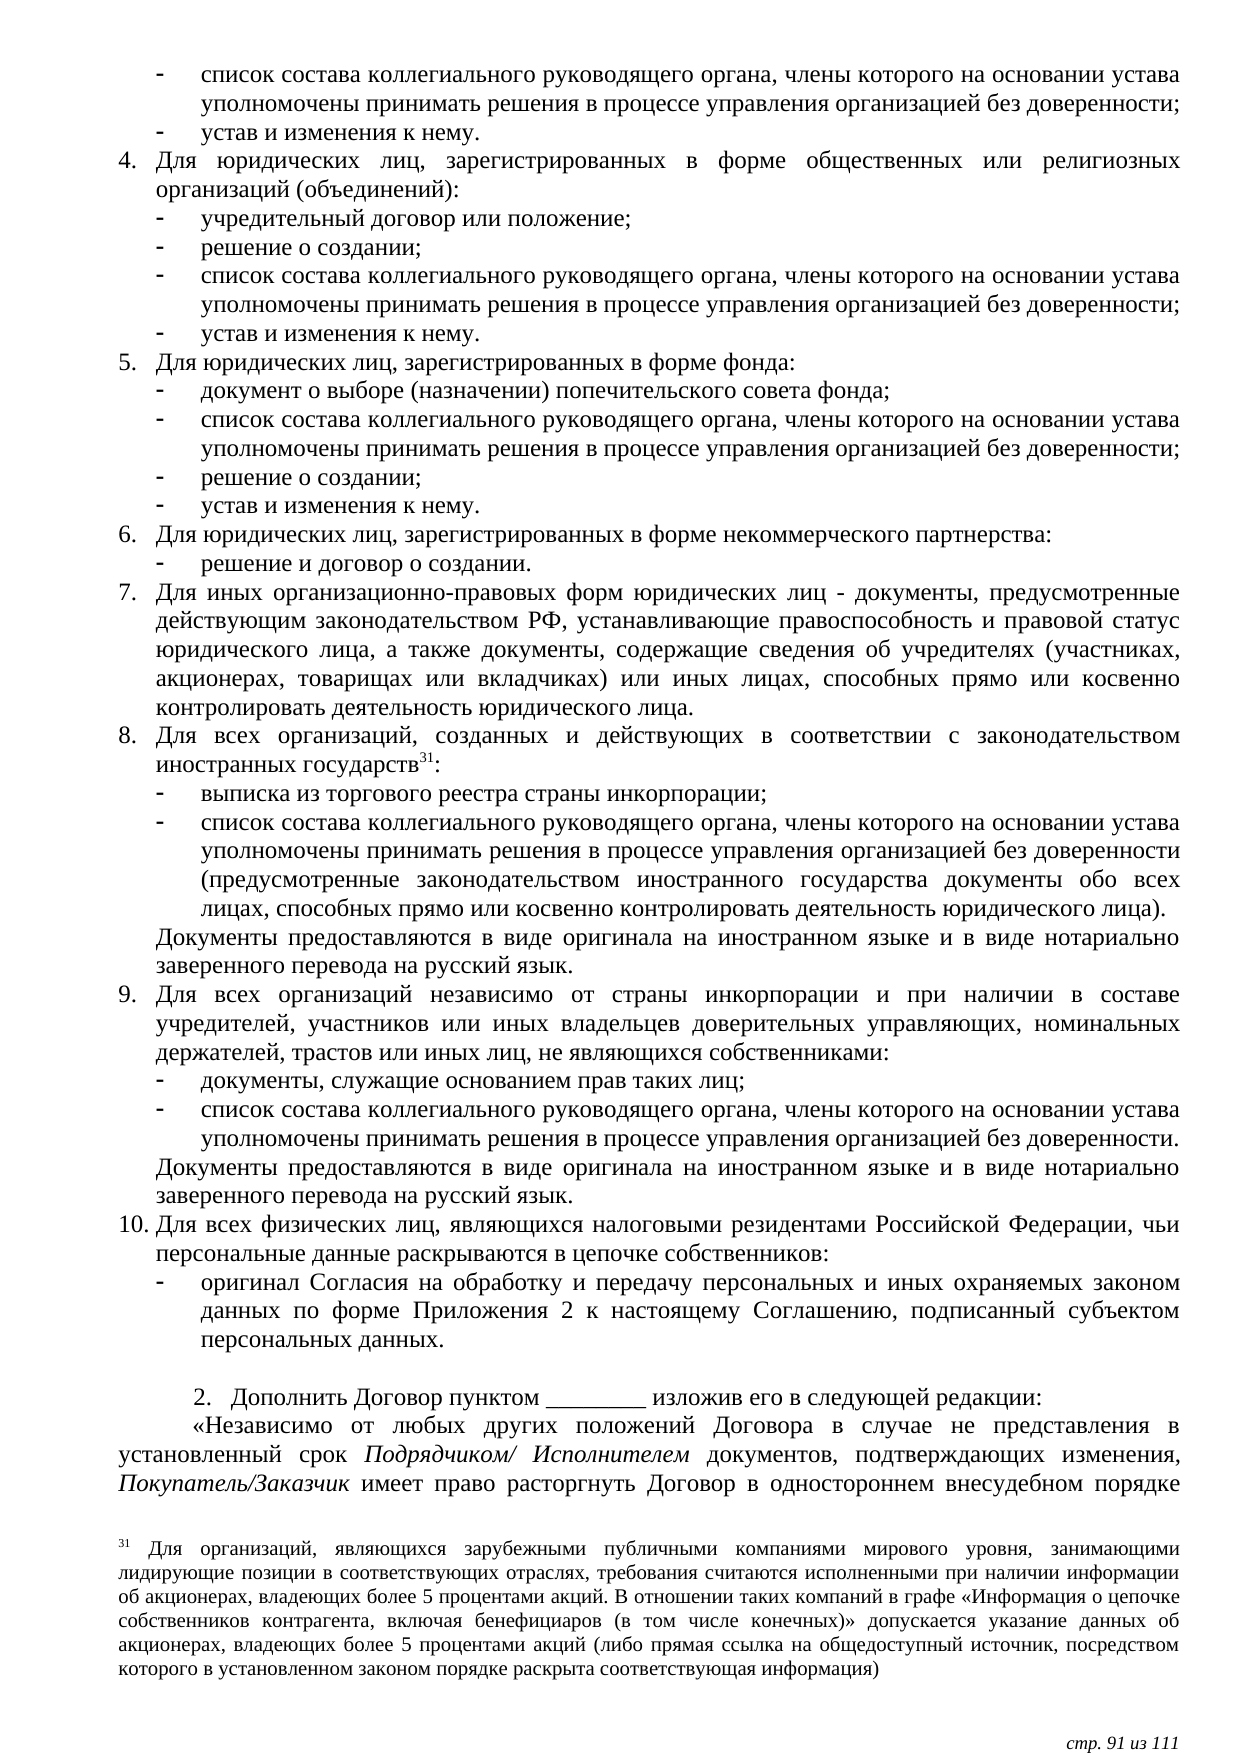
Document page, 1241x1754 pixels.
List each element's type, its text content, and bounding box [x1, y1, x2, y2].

list Для юридических лиц, зарегистрированных в форме фонда: [118, 347, 1181, 375]
list решение о создании; [156, 462, 1181, 490]
list оригинал Согласия на обработку и передачу персональных и иных охраняемых законом данных по форме Приложения 2 к настоящему Соглашению, подписанный субъектом персональных данных. [156, 1267, 1181, 1353]
list Для всех физических лиц, являющихся налоговыми резидентами Российской Федерации, чьи персональные данные раскрываются в цепочке собственников: [118, 1209, 1181, 1267]
list решение о создании; [156, 232, 1181, 260]
text Документы предоставляются в виде оригинала на иностранном языке и в виде нотариально заверенного перевода на русский язык. [156, 1152, 1181, 1209]
list учредительный договор или положение; [156, 203, 1181, 232]
list Для всех организаций, созданных и действующих в соответствии с законодательством иностранных государств: [118, 720, 1181, 778]
list выписка из торгового реестра страны инкорпорации; [156, 778, 1181, 807]
list устав и изменения к нему. [156, 117, 1181, 145]
list устав и изменения к нему. [156, 490, 1181, 519]
list список состава коллегиального руководящего органа, члены которого на основании устава уполномочены принимать решения в процессе управления организацией без доверенности (предусмотренные законодательством иностранного государства документы обо всех лицах, способных прямо или косвенно контролировать деятельность юридического лица). [156, 807, 1181, 922]
list Для юридических лиц, зарегистрированных в форме некоммерческого партнерства: [118, 519, 1181, 548]
list Для всех организаций независимо от страны инкорпорации и при наличии в составе учредителей, участников или иных владельцев доверительных управляющих, номинальных держателей, трастов или иных лиц, не являющихся собственниками: [118, 979, 1181, 1065]
list Дополнить Договор пунктом ________ изложив его в следующей редакции: [193, 1382, 1181, 1410]
list решение и договор о создании. [156, 548, 1181, 577]
list список состава коллегиального руководящего органа, члены которого на основании устава уполномочены принимать решения в процессе управления организацией без доверенности; [156, 59, 1181, 117]
list список состава коллегиального руководящего органа, члены которого на основании устава уполномочены принимать решения в процессе управления организацией без доверенности. [156, 1094, 1181, 1152]
list список состава коллегиального руководящего органа, члены которого на основании устава уполномочены принимать решения в процессе управления организацией без доверенности; [156, 260, 1181, 318]
list Для иных организационно-правовых форм юридических лиц - документы, предусмотренные действующим законодательством РФ, устанавливающие правоспособность и правовой статус юридического лица, а также документы, содержащие сведения об учредителях (участниках, акционерах, товарищах или вкладчиках) или иных лицах, способных прямо или косвенно контролировать деятельность юридического лица. [118, 577, 1181, 720]
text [118, 1410, 1181, 1497]
list Для юридических лиц, зарегистрированных в форме общественных или религиозных организаций (объединений): [118, 145, 1181, 203]
list документ о выборе (назначении) попечительского совета фонда; [156, 375, 1181, 404]
list список состава коллегиального руководящего органа, члены которого на основании устава уполномочены принимать решения в процессе управления организацией без доверенности; [156, 404, 1181, 462]
list устав и изменения к нему. [156, 318, 1181, 347]
list документы, служащие основанием прав таких лиц; [156, 1065, 1181, 1094]
text Документы предоставляются в виде оригинала на иностранном языке и в виде нотариально заверенного перевода на русский язык. [156, 922, 1181, 979]
